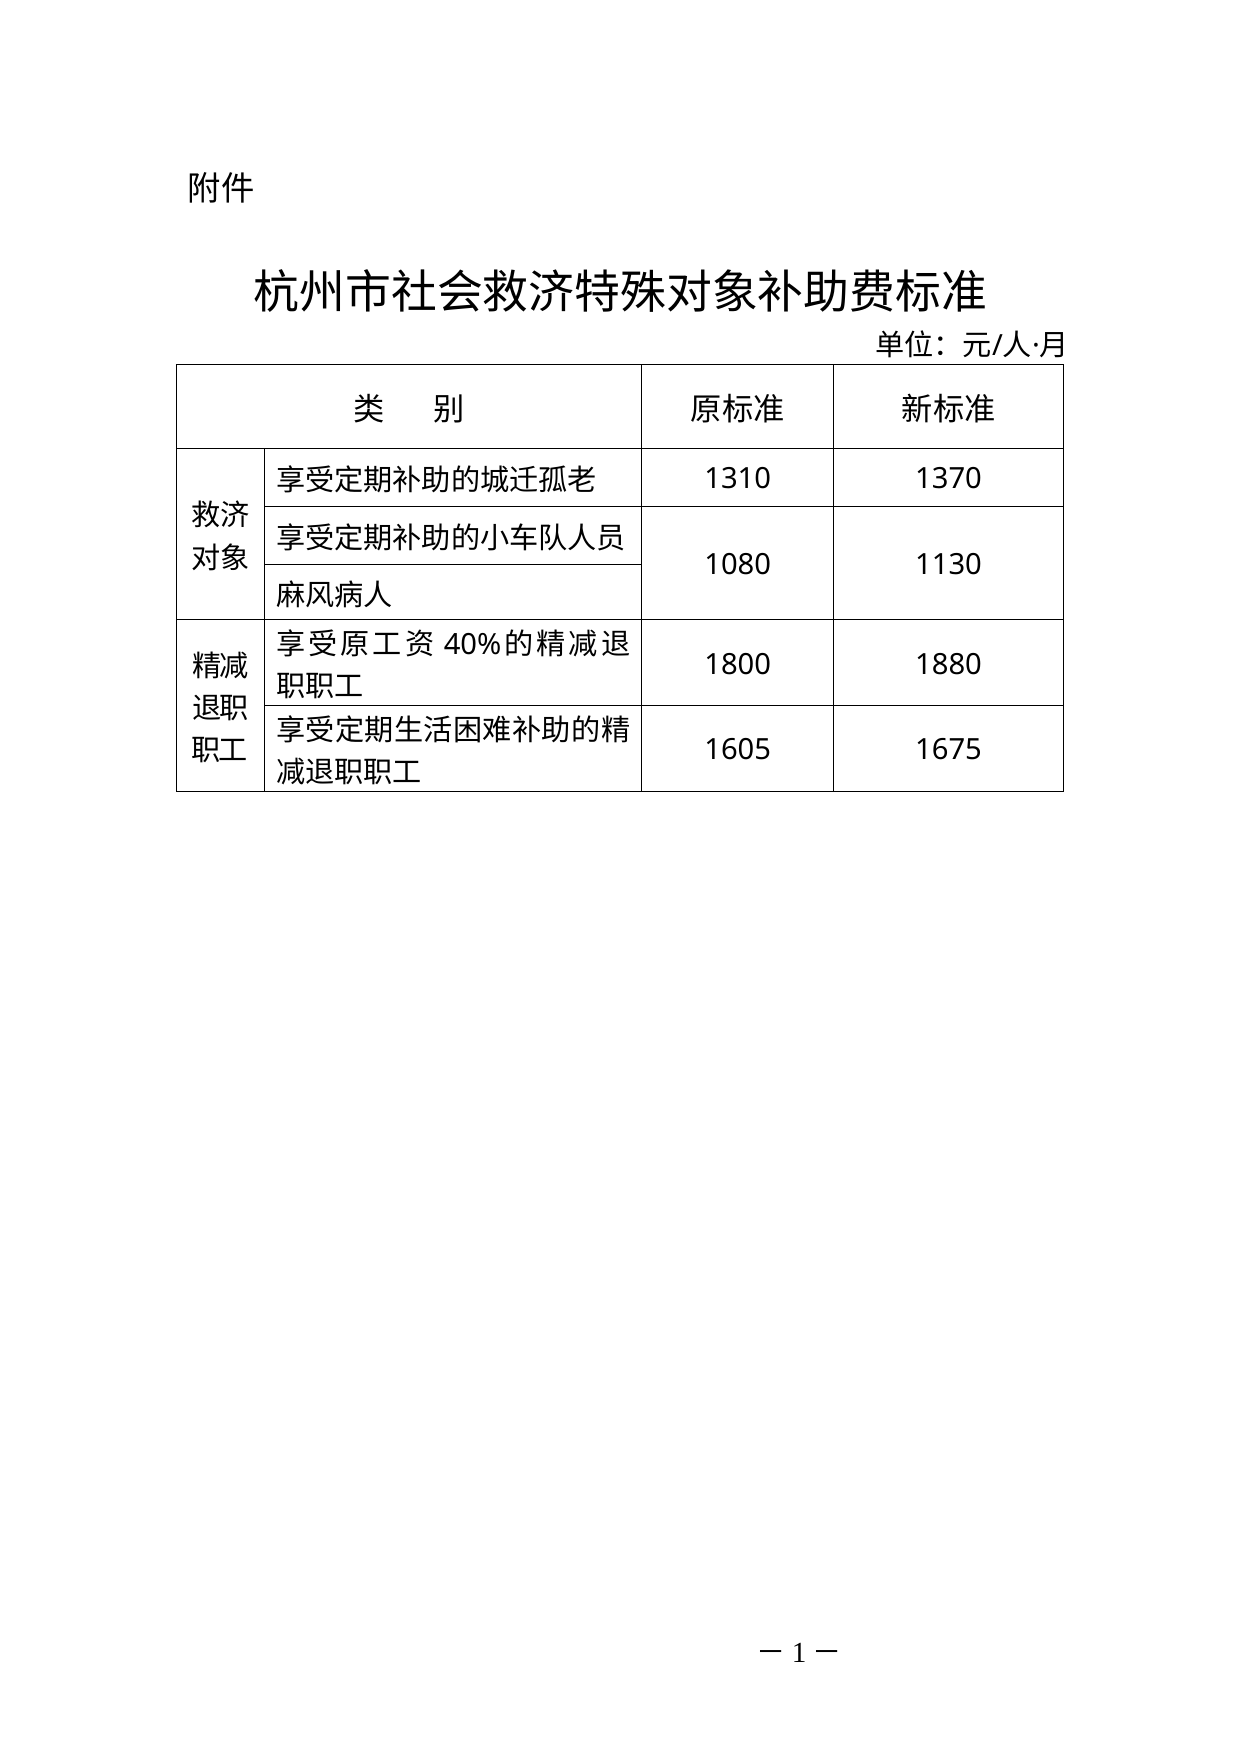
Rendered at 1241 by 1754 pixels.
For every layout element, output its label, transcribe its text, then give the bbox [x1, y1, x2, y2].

text 附件 [187, 162, 1053, 210]
table_cell 1310 [642, 449, 833, 506]
table_cell 享受定期生活困难补助的精减退职职工 [265, 706, 641, 791]
table_cell 1675 [834, 706, 1063, 791]
text 杭州市社会救济特殊对象补助费标准 [187, 256, 1053, 322]
table_cell 1880 [834, 620, 1063, 705]
table_header 原标准 [642, 365, 833, 448]
table_header 新标准 [834, 365, 1063, 448]
table_cell 享受定期补助的小车队人员 [265, 507, 641, 564]
table_cell 1605 [642, 706, 833, 791]
table_cell 1130 [834, 507, 1063, 619]
table_header 类 别 [177, 365, 641, 448]
table_cell 1800 [642, 620, 833, 705]
table_cell 精减退职职工 [177, 620, 264, 791]
table_cell 1370 [834, 449, 1063, 506]
table_cell 麻风病人 [265, 565, 641, 619]
table_cell 1080 [642, 507, 833, 619]
table_cell 享受原工资40%的精减退职职工 [265, 620, 641, 705]
text 单位：元/人·月 [187, 322, 1069, 364]
table_cell 享受定期补助的城迁孤老 [265, 449, 641, 506]
table_cell 救济对象 [177, 449, 264, 619]
